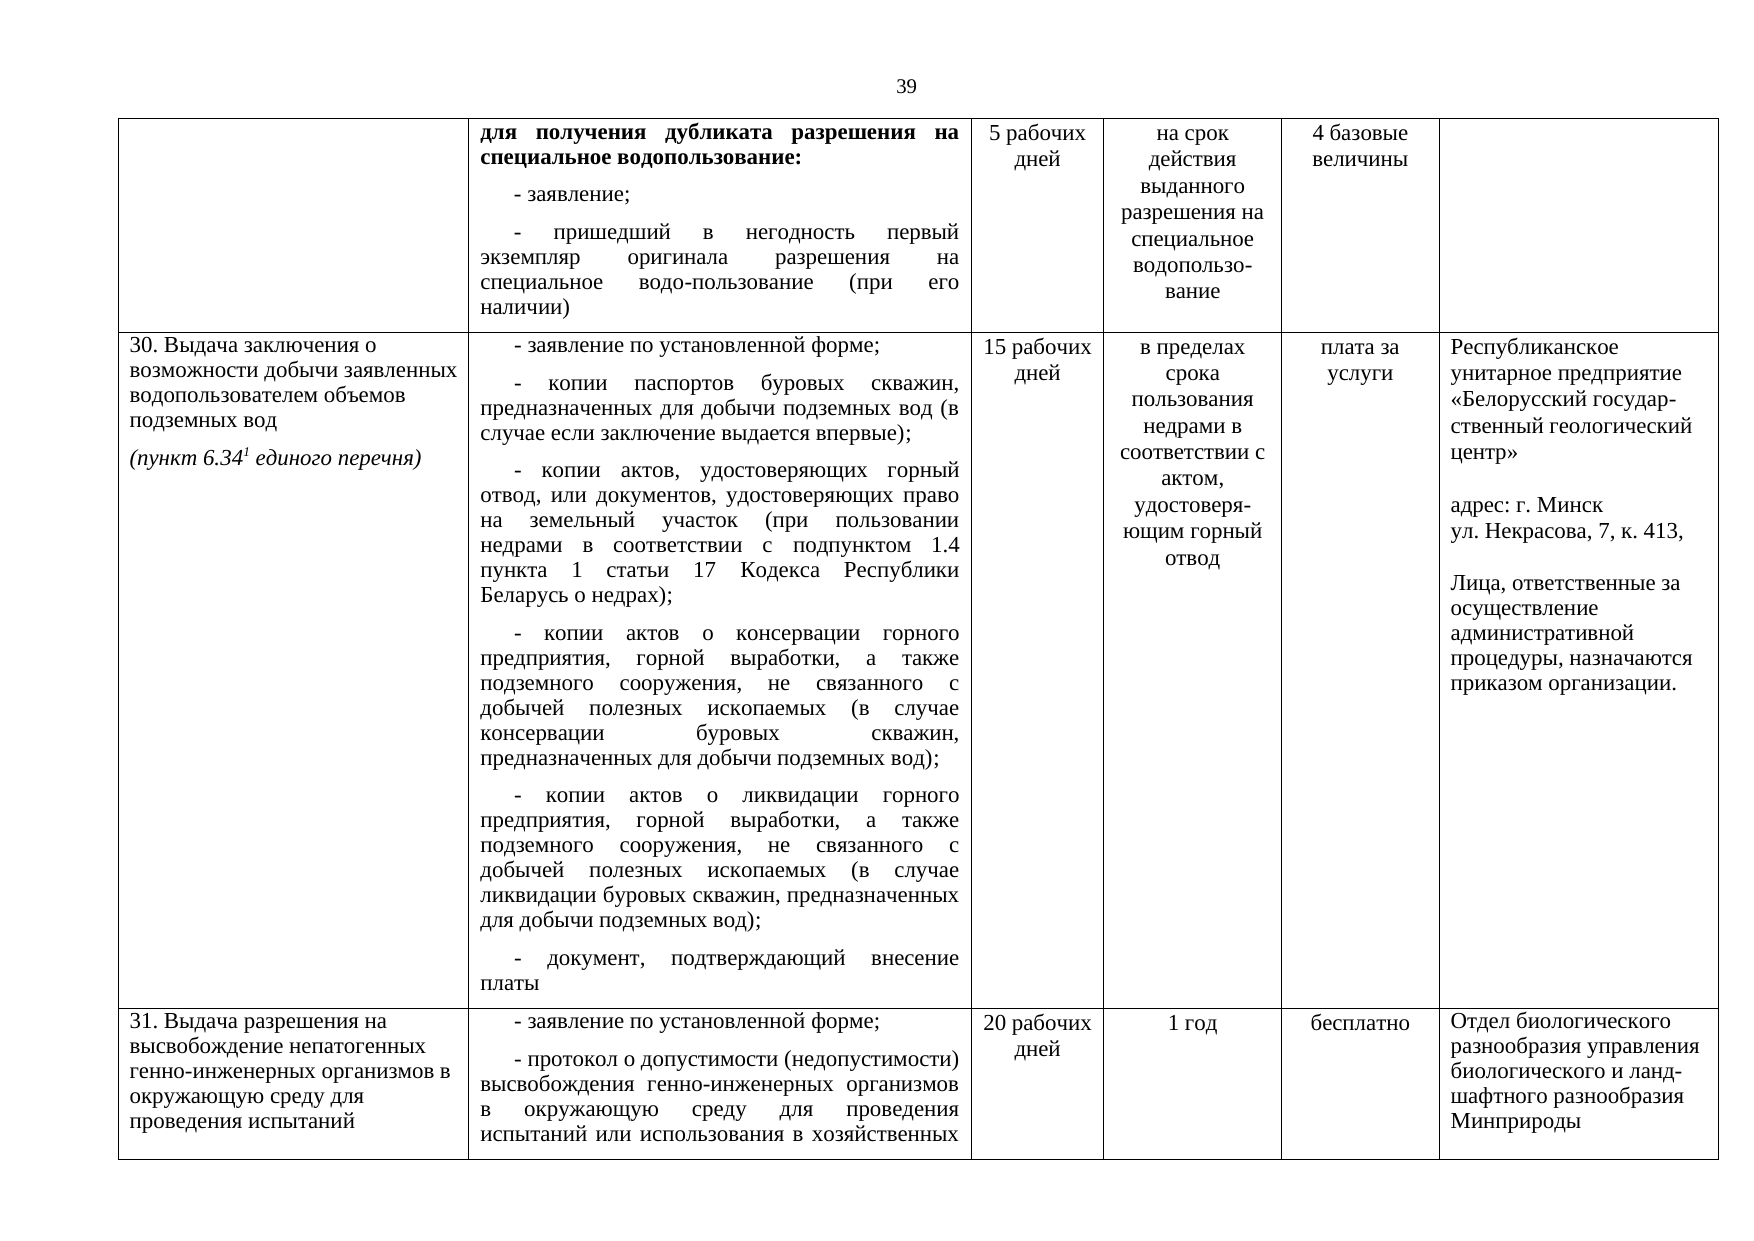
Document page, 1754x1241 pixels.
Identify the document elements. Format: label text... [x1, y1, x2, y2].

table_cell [119, 1009, 468, 1159]
table_cell 20 рабочих дней [972, 1009, 1103, 1159]
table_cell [469, 1009, 971, 1159]
table_cell 1 год [1104, 1009, 1281, 1159]
table_cell 15 рабочих дней [972, 333, 1103, 1008]
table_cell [1440, 1009, 1718, 1159]
table_cell на срок действия выданного разрешения на специальное водопользо-вание [1104, 119, 1281, 332]
table_cell плата за услуги [1282, 333, 1439, 1008]
table_cell - заявление по установленной форме; - копии паспортов буровых скважин, предназначенных для добычи подземных вод (в случае если заключение выдается впервые); - копии актов, удостоверяющих горный отвод, или документов, удостоверяющих право на земельный участок (при пользовании недрами в соответствии с подпунктом 1.4 пункта 1 статьи 17 Кодекса Республики Беларусь о недрах); - копии актов о консервации горного предприятия, горной выработки, а также подземного сооружения, не связанного с добычей полезных ископаемых (в случае консервации буровых скважин, предназначенных для добычи подземных вод); - копии актов о ликвидации горного предприятия, горной выработки, а также подземного сооружения, не связанного с добычей полезных ископаемых (в случае ликвидации буровых скважин, предназначенных для добычи подземных вод); - документ, подтверждающий внесение платы [469, 333, 971, 1008]
table_cell бесплатно [1282, 1009, 1439, 1159]
table_cell 30. Выдача заключения о возможности добычи заявленных водопользователем объемов подземных вод (пункт 6.341 единого перечня) [119, 333, 468, 1008]
table_cell Республиканское унитарное предприятие «Белорусский государ-ственный геологический центр» адрес: г. Минск ул. Некрасова, 7, к. 413, Лица, ответственные за осуществление административной процедуры, назначаются приказом организации. [1440, 333, 1718, 1008]
table_cell 5 рабочих дней [972, 119, 1103, 332]
table_cell 4 базовые величины [1282, 119, 1439, 332]
table_cell для получения дубликата разрешения на специальное водопользование: - заявление; - пришедший в негодность первый экземпляр оригинала разрешения на специальное водо-пользование (при его наличии) [469, 119, 971, 332]
table_cell в пределах срока пользования недрами в соответствии с актом, удостоверя-ющим горный отвод [1104, 333, 1281, 1008]
